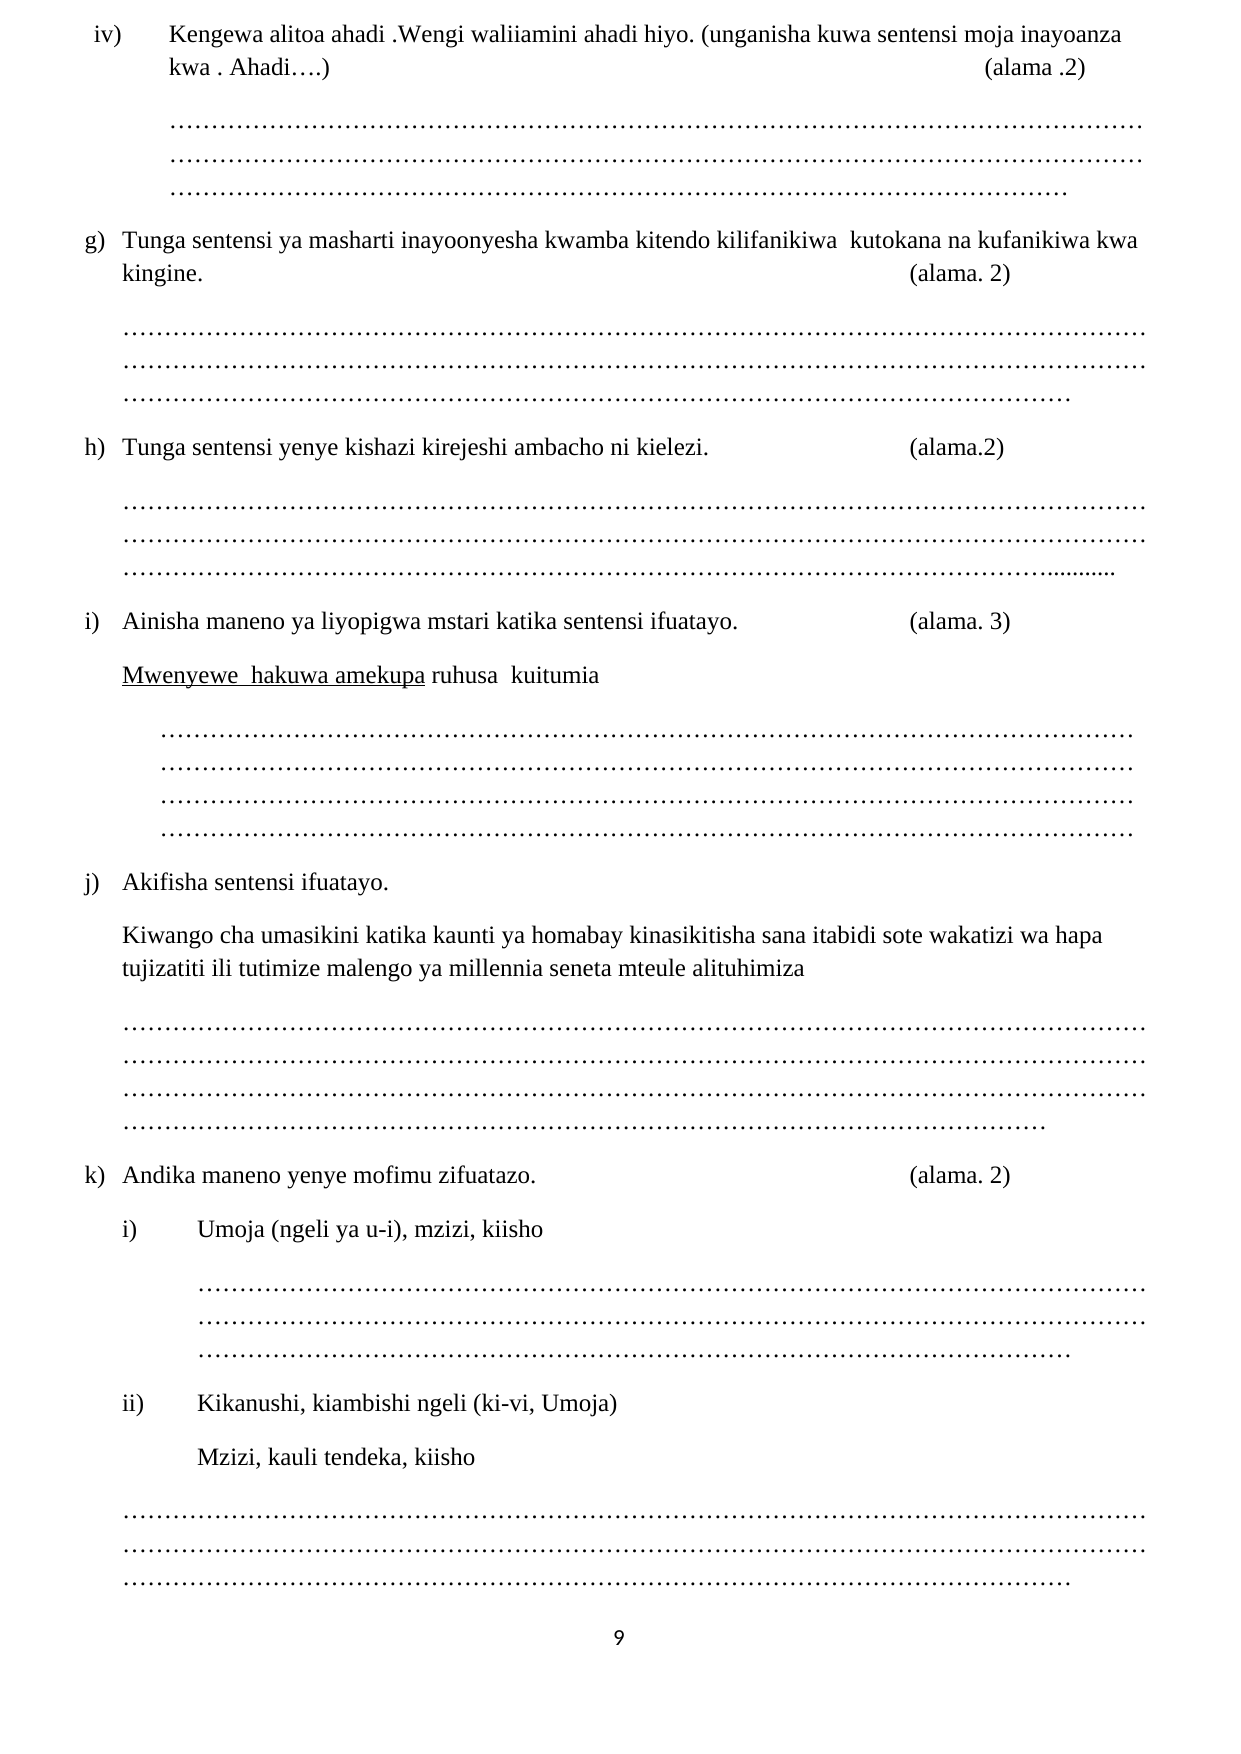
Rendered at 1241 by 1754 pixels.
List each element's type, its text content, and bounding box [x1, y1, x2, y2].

list Ainisha maneno ya liyopigwa mstari katika sentensi ifuatayo. (alama. 3) [84, 606, 1153, 635]
text ……………………………………………………………………………………………………………………………………………………………………………………………………………………………………………………………………………………………………………………………… [122, 1496, 1153, 1590]
text ……………………………………………………………………………………………………………………………………………………………………………………………………………………………………………………………………………………………………… [197, 1268, 1153, 1363]
text Kiwango cha umasikini katika kaunti ya homabay kinasikitisha sana itabidi sote wakatizi wa hapa tujizatiti ili tutimize malengo ya millennia seneta mteule alituhimiza [122, 921, 1153, 982]
list Tunga sentensi ya masharti inayoonyesha kwamba kitendo kilifanikiwa kutokana na kufanikiwa kwa kingine. (alama. 2) [84, 226, 1153, 287]
text ………………………………………………………………………………………………………………………………………………………………………………………………………………………………………………………………………………………………………………………………………………………………………………………………………………………………………… [122, 1007, 1153, 1135]
list Andika maneno yenye mofimu zifuatazo. (alama. 2) [84, 1160, 1153, 1189]
list Akifisha sentensi ifuatayo. [84, 867, 1153, 895]
text Mwenyewe hakuwa amekupa ruhusa kuitumia [122, 660, 1153, 689]
list Kikanushi, kiambishi ngeli (ki-vi, Umoja) [122, 1388, 1153, 1417]
text ……………………………………………………………………………………………………………………………………………………………………………………………………………………………………………………………………………………………………………………………........... [122, 486, 1153, 581]
text ……………………………………………………………………………………………………………………………………………………………………………………………………………………………………………………………………………………………………………………………………………………………………………………………………………………………… [159, 714, 1153, 842]
list Tunga sentensi yenye kishazi kirejeshi ambacho ni kielezi. (alama.2) [84, 432, 1153, 461]
list Umoja (ngeli ya u-i), mzizi, kiisho [122, 1214, 1153, 1243]
list Kengewa alitoa ahadi .Wengi waliiamini ahadi hiyo. (unganisha kuwa sentensi moja inayoanza kwa . Ahadi….) (alama .2) [94, 19, 1153, 81]
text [169, 106, 1153, 200]
text Mzizi, kauli tendeka, kiisho [197, 1442, 1153, 1471]
text ……………………………………………………………………………………………………………………………………………………………………………………………………………………………………………………………………………………………………………………………… [122, 312, 1153, 407]
